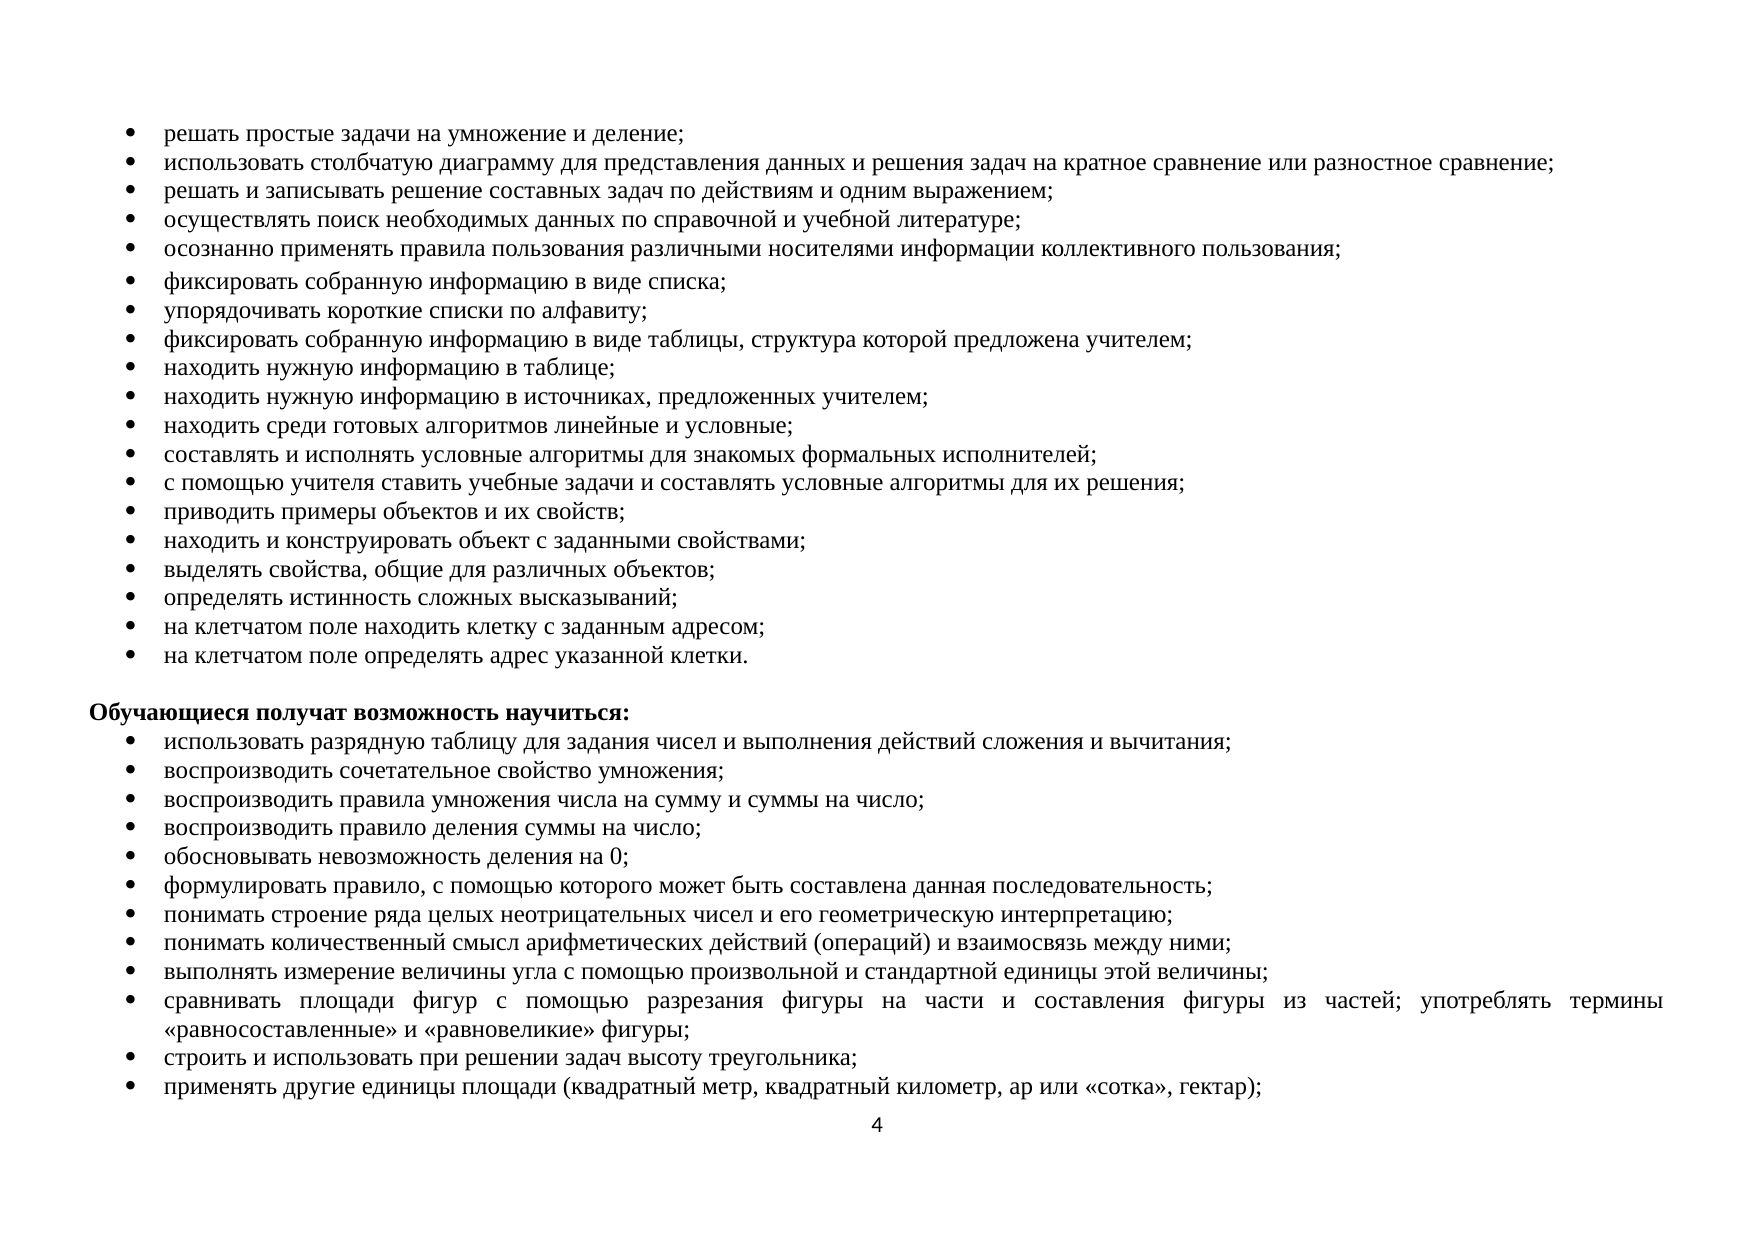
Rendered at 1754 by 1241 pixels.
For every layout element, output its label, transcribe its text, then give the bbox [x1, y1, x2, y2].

list составлять и исполнять условные алгоритмы для знакомых формальных исполнителей; [126, 439, 1665, 467]
list находить среди готовых алгоритмов линейные и условные; [126, 410, 1665, 439]
list на клетчатом поле определять адрес указанной клетки. [126, 640, 1665, 669]
list обосновывать невозможность деления на 0; [126, 841, 1665, 870]
list воспроизводить правило деления суммы на число; [126, 812, 1665, 841]
list выделять свойства, общие для различных объектов; [126, 554, 1665, 582]
list находить и конструировать объект с заданными свойствами; [126, 525, 1665, 554]
list строить и использовать при решении задач высоту треугольника; [126, 1042, 1665, 1071]
list сравнивать площади фигур с помощью разрезания фигуры на части и составления фигуры из частей; употреблять термины «равносоставленные» и «равновеликие» фигуры; [126, 985, 1665, 1042]
list фиксировать собранную информацию в виде таблицы, структура которой предложена учителем; [126, 324, 1665, 352]
list осознанно применять правила пользования различными носителями информации коллективного пользования; [126, 233, 1665, 262]
list формулировать правило, с помощью которого может быть составлена данная последовательность; [126, 870, 1665, 899]
text Обучающиеся получат возможность научиться: [89, 697, 1665, 726]
list понимать количественный смысл арифметических действий (операций) и взаимосвязь между ними; [126, 927, 1665, 956]
list выполнять измерение величины угла с помощью произвольной и стандартной единицы этой величины; [126, 956, 1665, 985]
list воспроизводить сочетательное свойство умножения; [126, 755, 1665, 784]
list решать и записывать решение составных задач по действиям и одним выражением; [126, 176, 1665, 204]
list понимать строение ряда целых неотрицательных чисел и его геометрическую интерпретацию; [126, 899, 1665, 927]
list использовать разрядную таблицу для задания чисел и выполнения действий сложения и вычитания; [126, 726, 1665, 755]
list упорядочивать короткие списки по алфавиту; [126, 295, 1665, 324]
list применять другие единицы площади (квадратный метр, квадратный километр, ар или «сотка», гектар); [126, 1071, 1665, 1100]
list осуществлять поиск необходимых данных по справочной и учебной литературе; [126, 204, 1665, 233]
list использовать столбчатую диаграмму для представления данных и решения задач на кратное сравнение или разностное сравнение; [126, 147, 1665, 176]
list воспроизводить правила умножения числа на сумму и суммы на число; [126, 784, 1665, 812]
list на клетчатом поле находить клетку с заданным адресом; [126, 611, 1665, 640]
list определять истинность сложных высказываний; [126, 582, 1665, 611]
list приводить примеры объектов и их свойств; [126, 496, 1665, 525]
list находить нужную информацию в источниках, предложенных учителем; [126, 381, 1665, 410]
list фиксировать собранную информацию в виде списка; [126, 266, 1665, 295]
list находить нужную информацию в таблице; [126, 352, 1665, 381]
list с помощью учителя ставить учебные задачи и составлять условные алгоритмы для их решения; [126, 467, 1665, 496]
list решать простые задачи на умножение и деление; [126, 118, 1665, 147]
